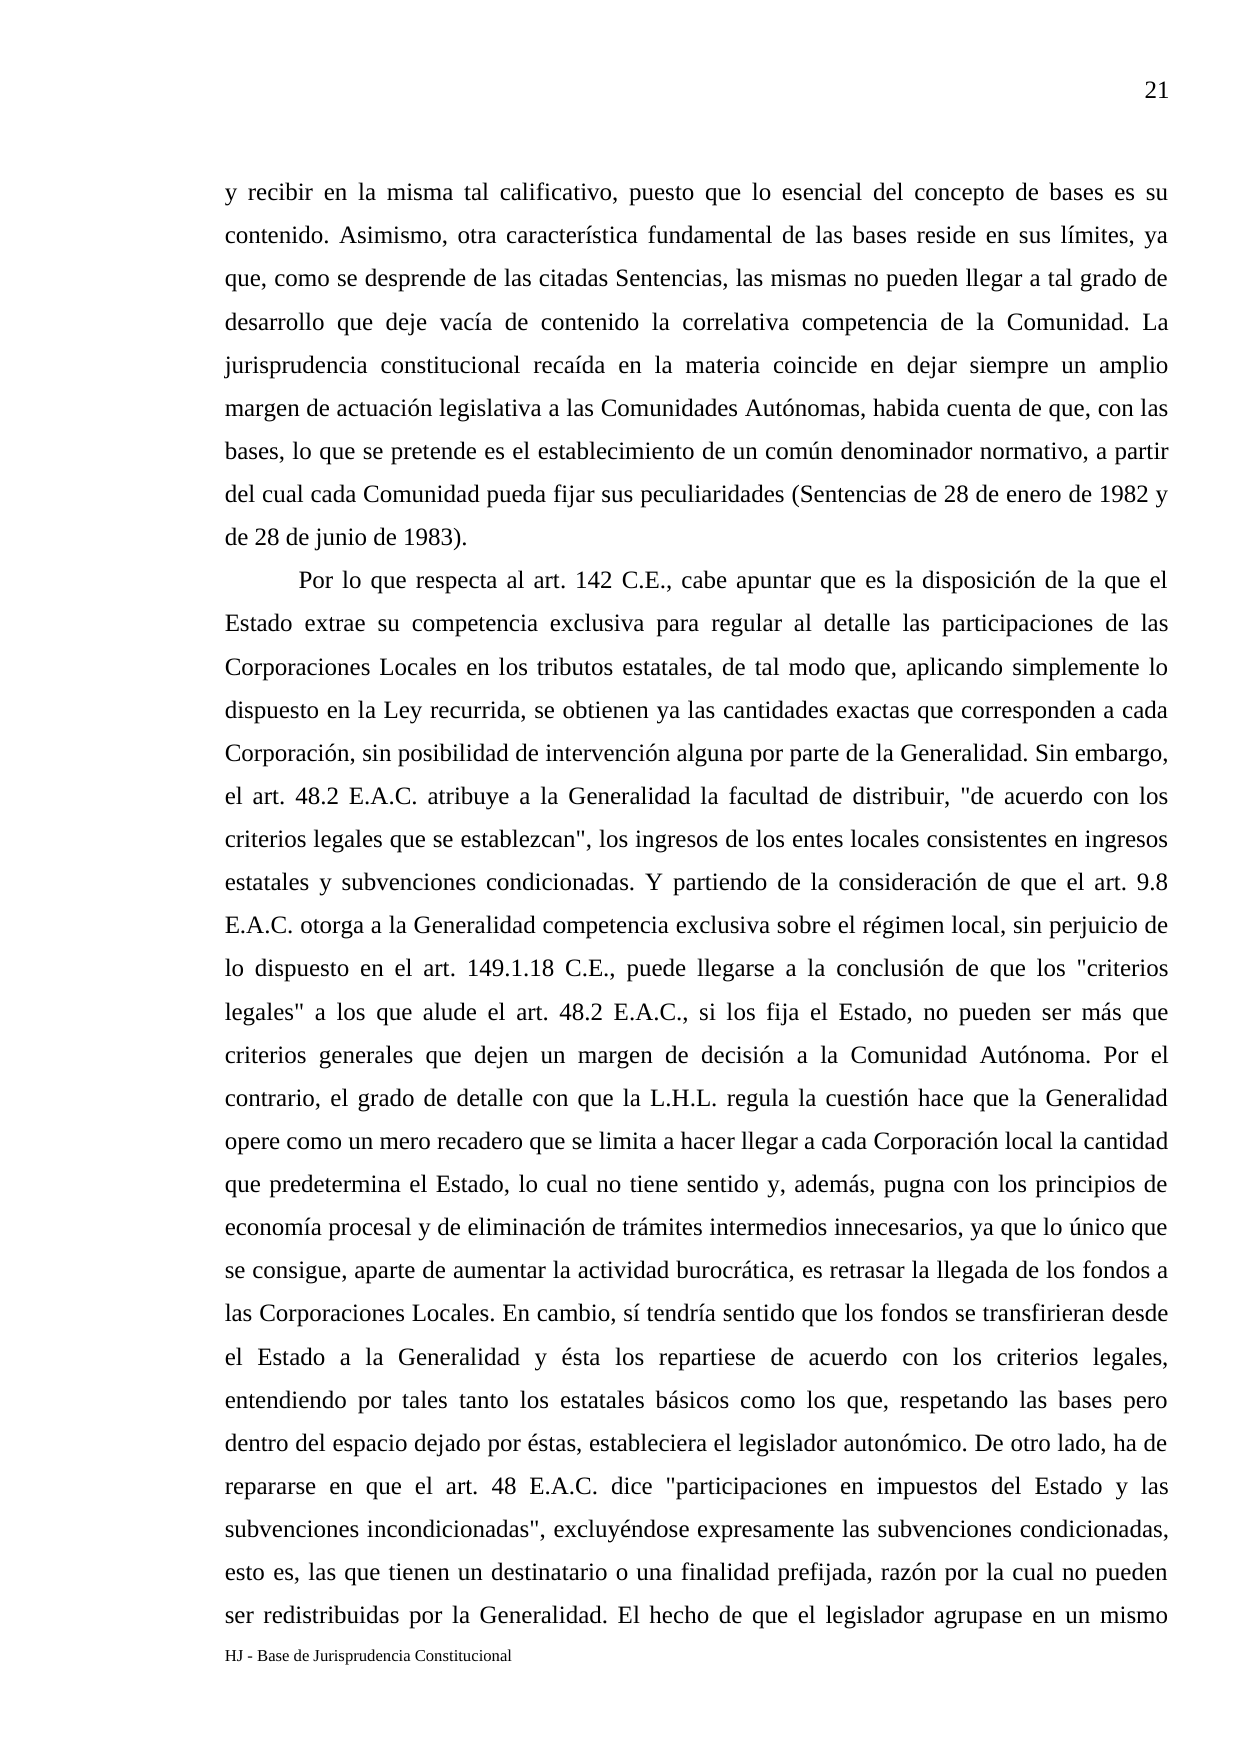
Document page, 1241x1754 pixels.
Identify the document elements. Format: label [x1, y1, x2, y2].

text [224, 177, 1169, 551]
text [224, 565, 1169, 1629]
